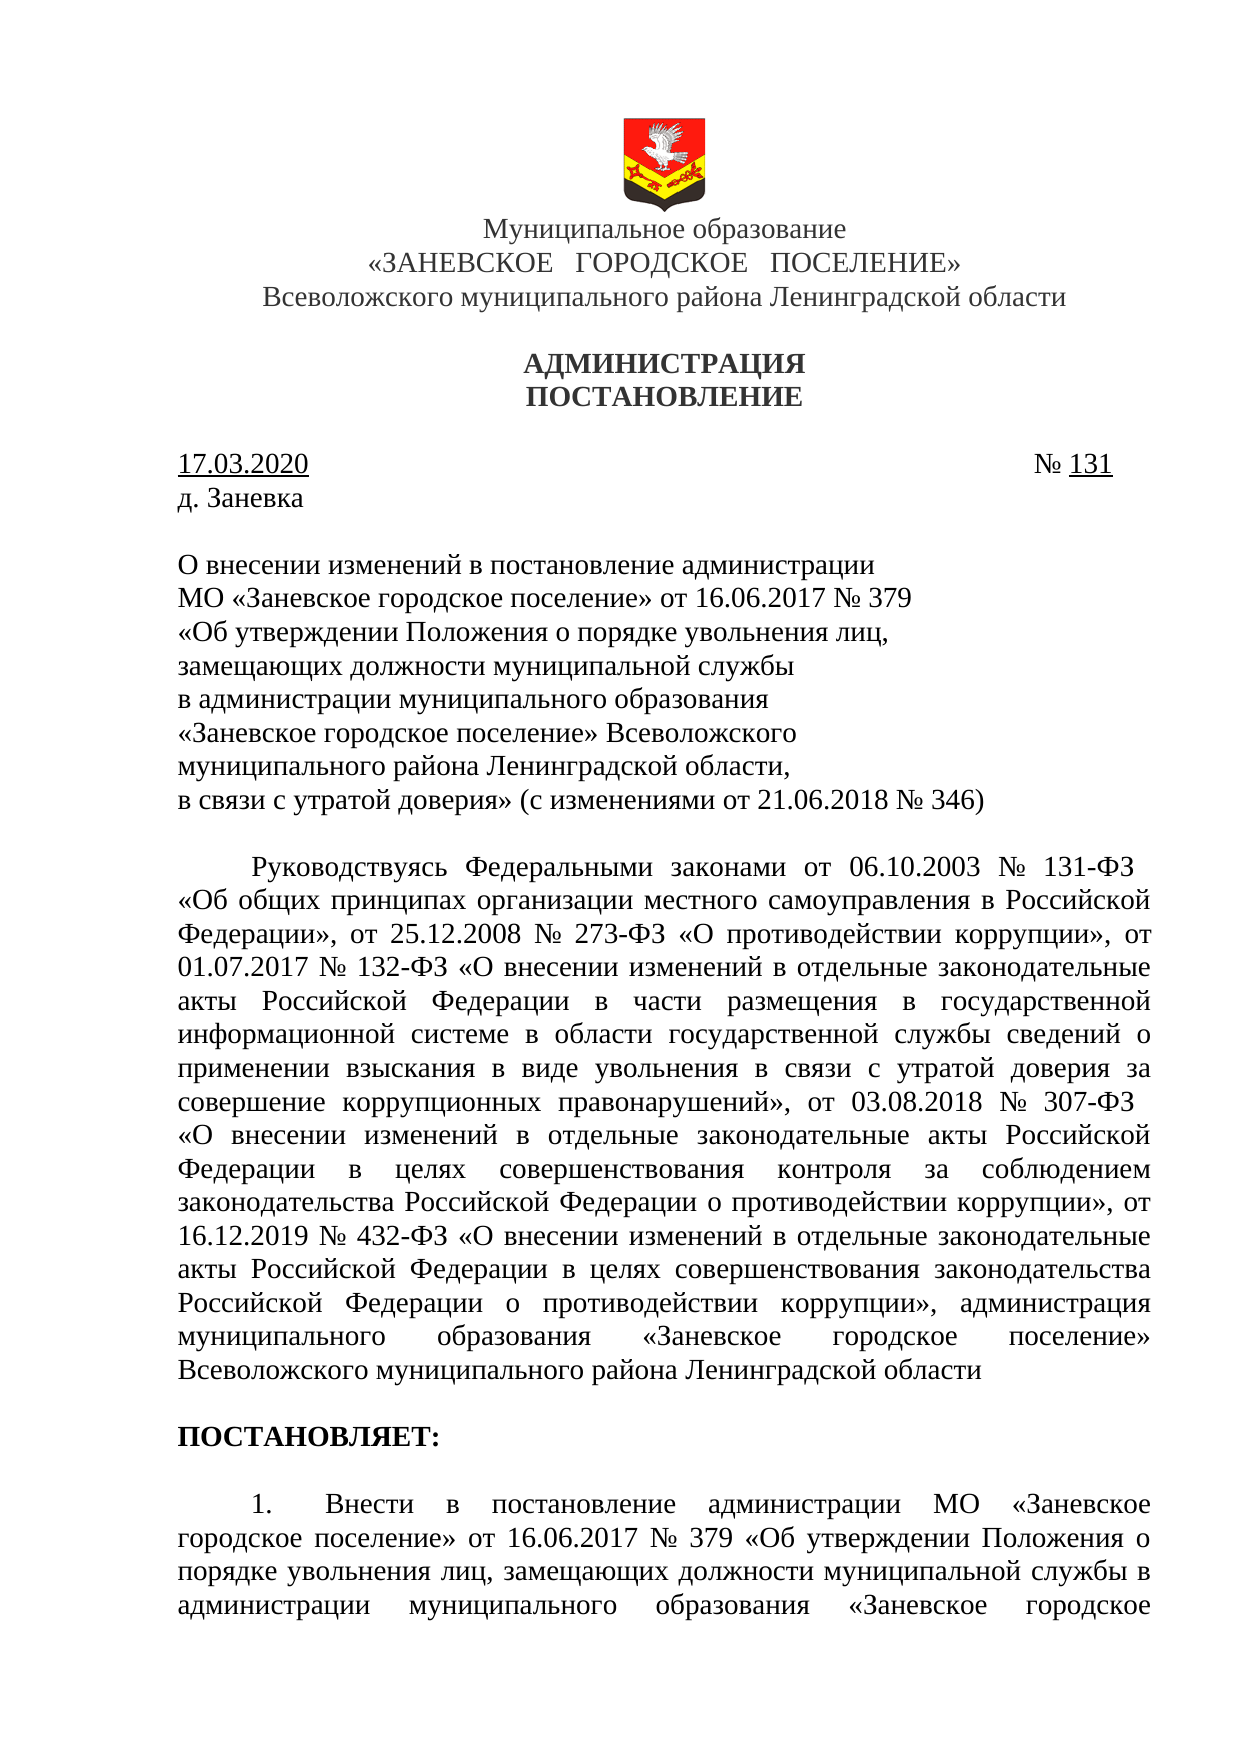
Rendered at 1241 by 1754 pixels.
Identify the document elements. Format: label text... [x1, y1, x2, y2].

text д. Заневка [177, 480, 1152, 513]
text АДМИНИСТРАЦИЯ [177, 346, 1152, 379]
picture [623, 118, 706, 212]
text замещающих должности муниципальной службы [177, 648, 1152, 681]
text МО «Заневское городское поселение» от 16.06.2017 № 379 [177, 581, 1152, 614]
text муниципального района Ленинградской области, [177, 748, 1152, 782]
text О внесении изменений в постановление администрации [177, 547, 1152, 581]
text ПОСТАНОВЛЕНИЕ [177, 379, 1152, 413]
text Всеволожского муниципального района Ленинградской области [177, 279, 1152, 312]
text ПОСТАНОВЛЯЕТ: [177, 1419, 1152, 1453]
text Муниципальное образование [177, 212, 1152, 245]
text в связи с утратой доверия» (с изменениями от 21.06.2018 № 346) [177, 782, 1152, 815]
text в администрации муниципального образования [177, 681, 1152, 715]
text «ЗАНЕВСКОЕ ГОРОДСКОЕ ПОСЕЛЕНИЕ» [177, 245, 1152, 279]
text Руководствуясь Федеральными законами от 06.10.2003 № 131-ФЗ «Об общих принципах организации местного самоуправления в Российской Федерации», от 25.12.2008 № 273-ФЗ «О противодействии коррупции», от 01.07.2017 № 132-ФЗ «О внесении изменений в отдельные законодательные акты Российской Федерации в части размещения в государственной информационной системе в области государственной службы сведений о применении взыскания в виде увольнения в связи с утратой доверия за совершение коррупционных правонарушений», от 03.08.2018 № 307-ФЗ «О внесении изменений в отдельные законодательные акты Российской Федерации в целях совершенствования контроля за соблюдением законодательства Российской Федерации о противодействии коррупции», от 16.12.2019 № 432-ФЗ «О внесении изменений в отдельные законодательные акты Российской Федерации в целях совершенствования законодательства Российской Федерации о противодействии коррупции», администрация муниципального образования «Заневское городское поселение» Всеволожского муниципального района Ленинградской области [177, 849, 1152, 1386]
text 17.03.2020 № 131 [177, 446, 1152, 480]
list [177, 1486, 1152, 1620]
text «Об утверждении Положения о порядке увольнения лиц, [177, 614, 1152, 648]
text «Заневское городское поселение» Всеволожского [177, 715, 1152, 748]
